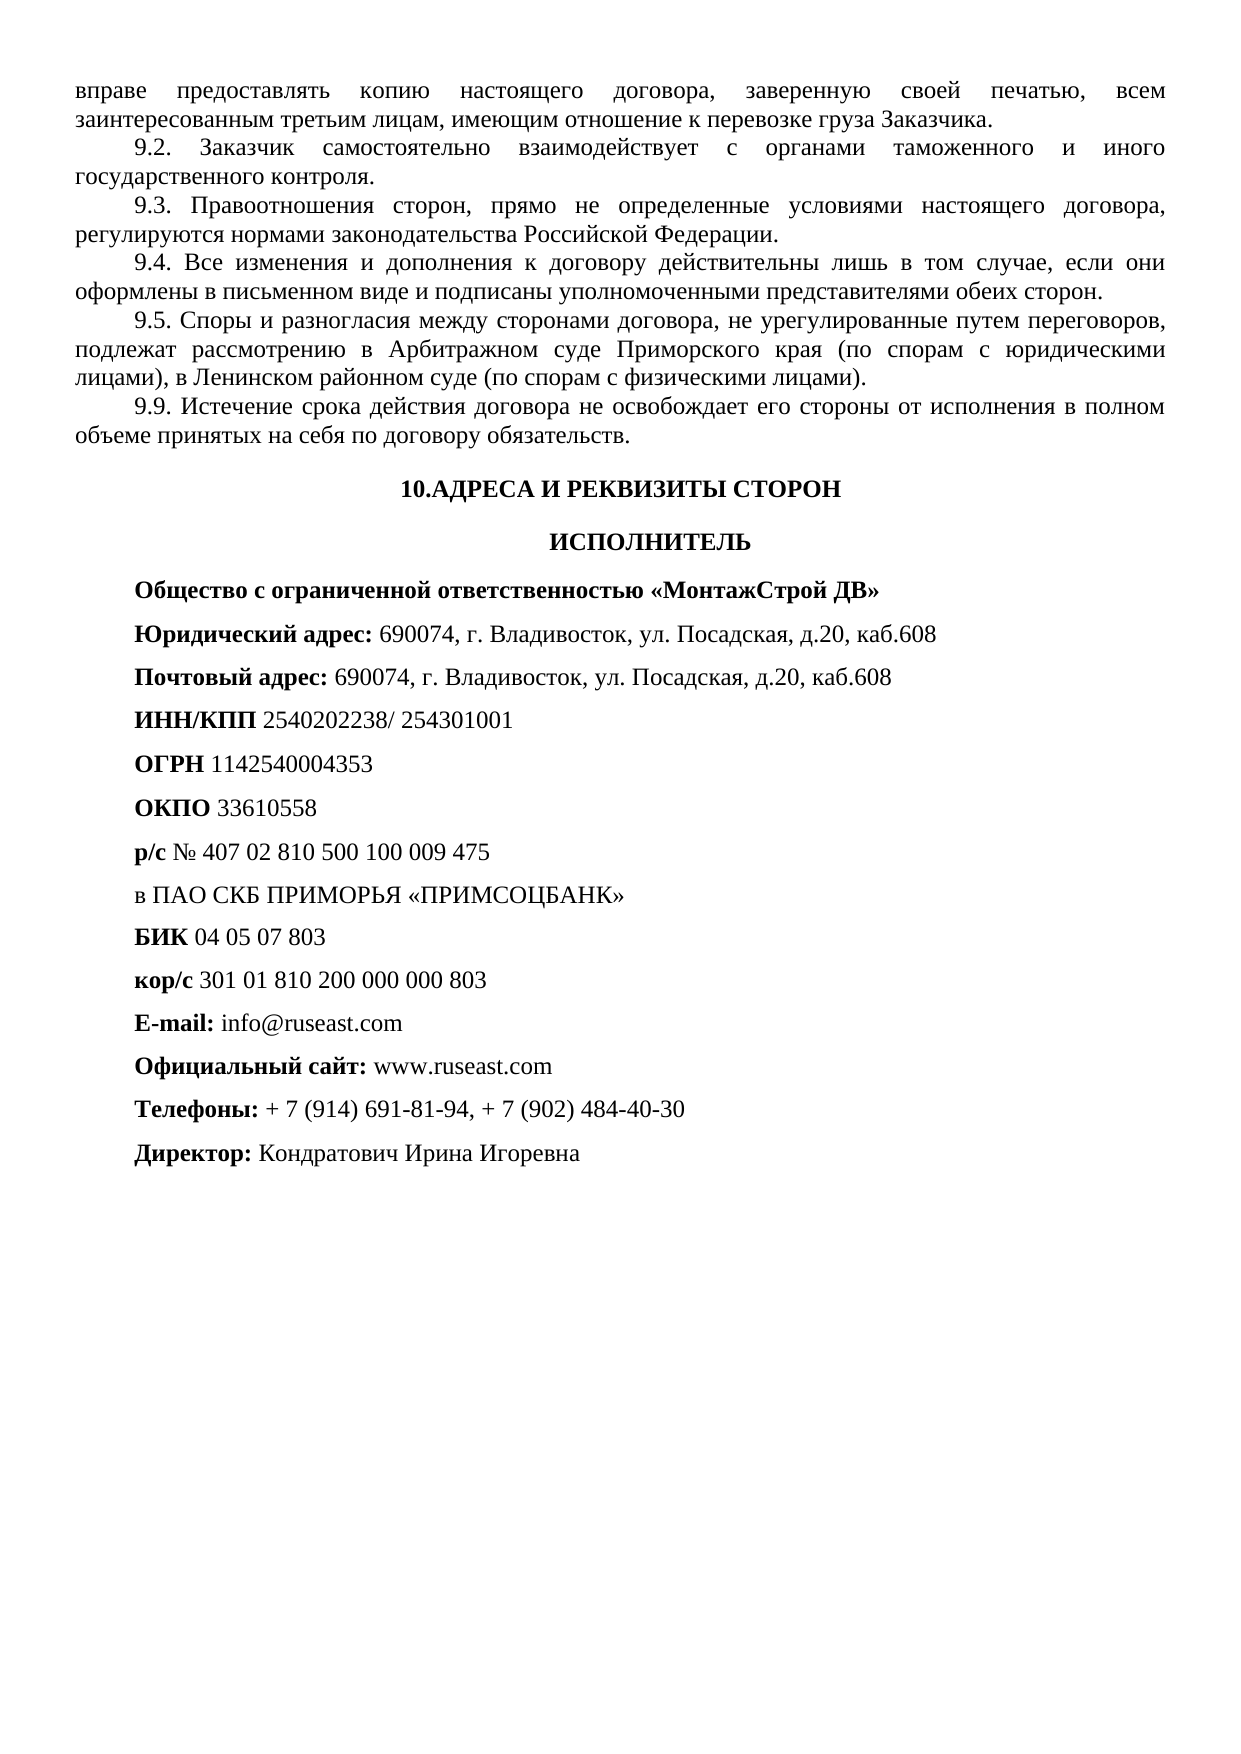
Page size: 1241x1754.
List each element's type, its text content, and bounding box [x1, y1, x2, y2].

table_cell Общество с ограниченной ответственностью «МонтажСтрой ДВ» [64, 575, 1178, 619]
text 9.5. Споры и разногласия между сторонами договора, не урегулированные путем переговоров, подлежат рассмотрению в Арбитражном суде Приморского края (по спорам с юридическими лицами), в Ленинском районном суде (по спорам с физическими лицами). [75, 305, 1167, 391]
table_cell Почтовый адрес: 690074, г. Владивосток, ул. Посадская, д.20, каб.608 [64, 662, 1178, 705]
table_cell в ПАО СКБ ПРИМОРЬЯ «ПРИМСОЦБАНК» [64, 880, 1178, 922]
table_cell ИНН/КПП 2540202238/ 254301001 [64, 705, 1178, 749]
text 10.АДРЕСА И РЕКВИЗИТЫ СТОРОН [75, 474, 1167, 502]
table_cell Официальный сайт: www.ruseast.com [64, 1051, 1178, 1094]
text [75, 75, 1167, 132]
table_cell E-mail: info@ruseast.com [64, 1009, 1178, 1051]
table_cell БИК 04 05 07 803 [64, 922, 1178, 965]
table_cell Телефоны: + 7 (914) 691-81-94, + 7 (902) 484-40-30 [64, 1095, 1178, 1138]
table_cell Юридический адрес: 690074, г. Владивосток, ул. Посадская, д.20, каб.608 [64, 619, 1178, 662]
table_cell Директор: Кондратович Ирина Игоревна [64, 1139, 1178, 1167]
table_cell кор/с 301 01 810 200 000 000 803 [64, 965, 1178, 1008]
table_cell ОГРН 1142540004353 [64, 749, 1178, 793]
table_cell р/с № 407 02 810 500 100 009 475 [64, 837, 1178, 880]
table_header ИСПОЛНИТЕЛЬ [64, 528, 1178, 575]
text 9.2. Заказчик самостоятельно взаимодействует с органами таможенного и иного государственного контроля. [75, 132, 1167, 190]
text 9.9. Истечение срока действия договора не освобождает его стороны от исполнения в полном объеме принятых на себя по договору обязательств. [75, 391, 1167, 449]
table_cell ОКПО 33610558 [64, 793, 1178, 837]
text 9.4. Все изменения и дополнения к договору действительны лишь в том случае, если они оформлены в письменном виде и подписаны уполномоченными представителями обеих сторон. [75, 247, 1167, 305]
text 9.3. Правоотношения сторон, прямо не определенные условиями настоящего договора, регулируются нормами законодательства Российской Федерации. [75, 190, 1167, 247]
